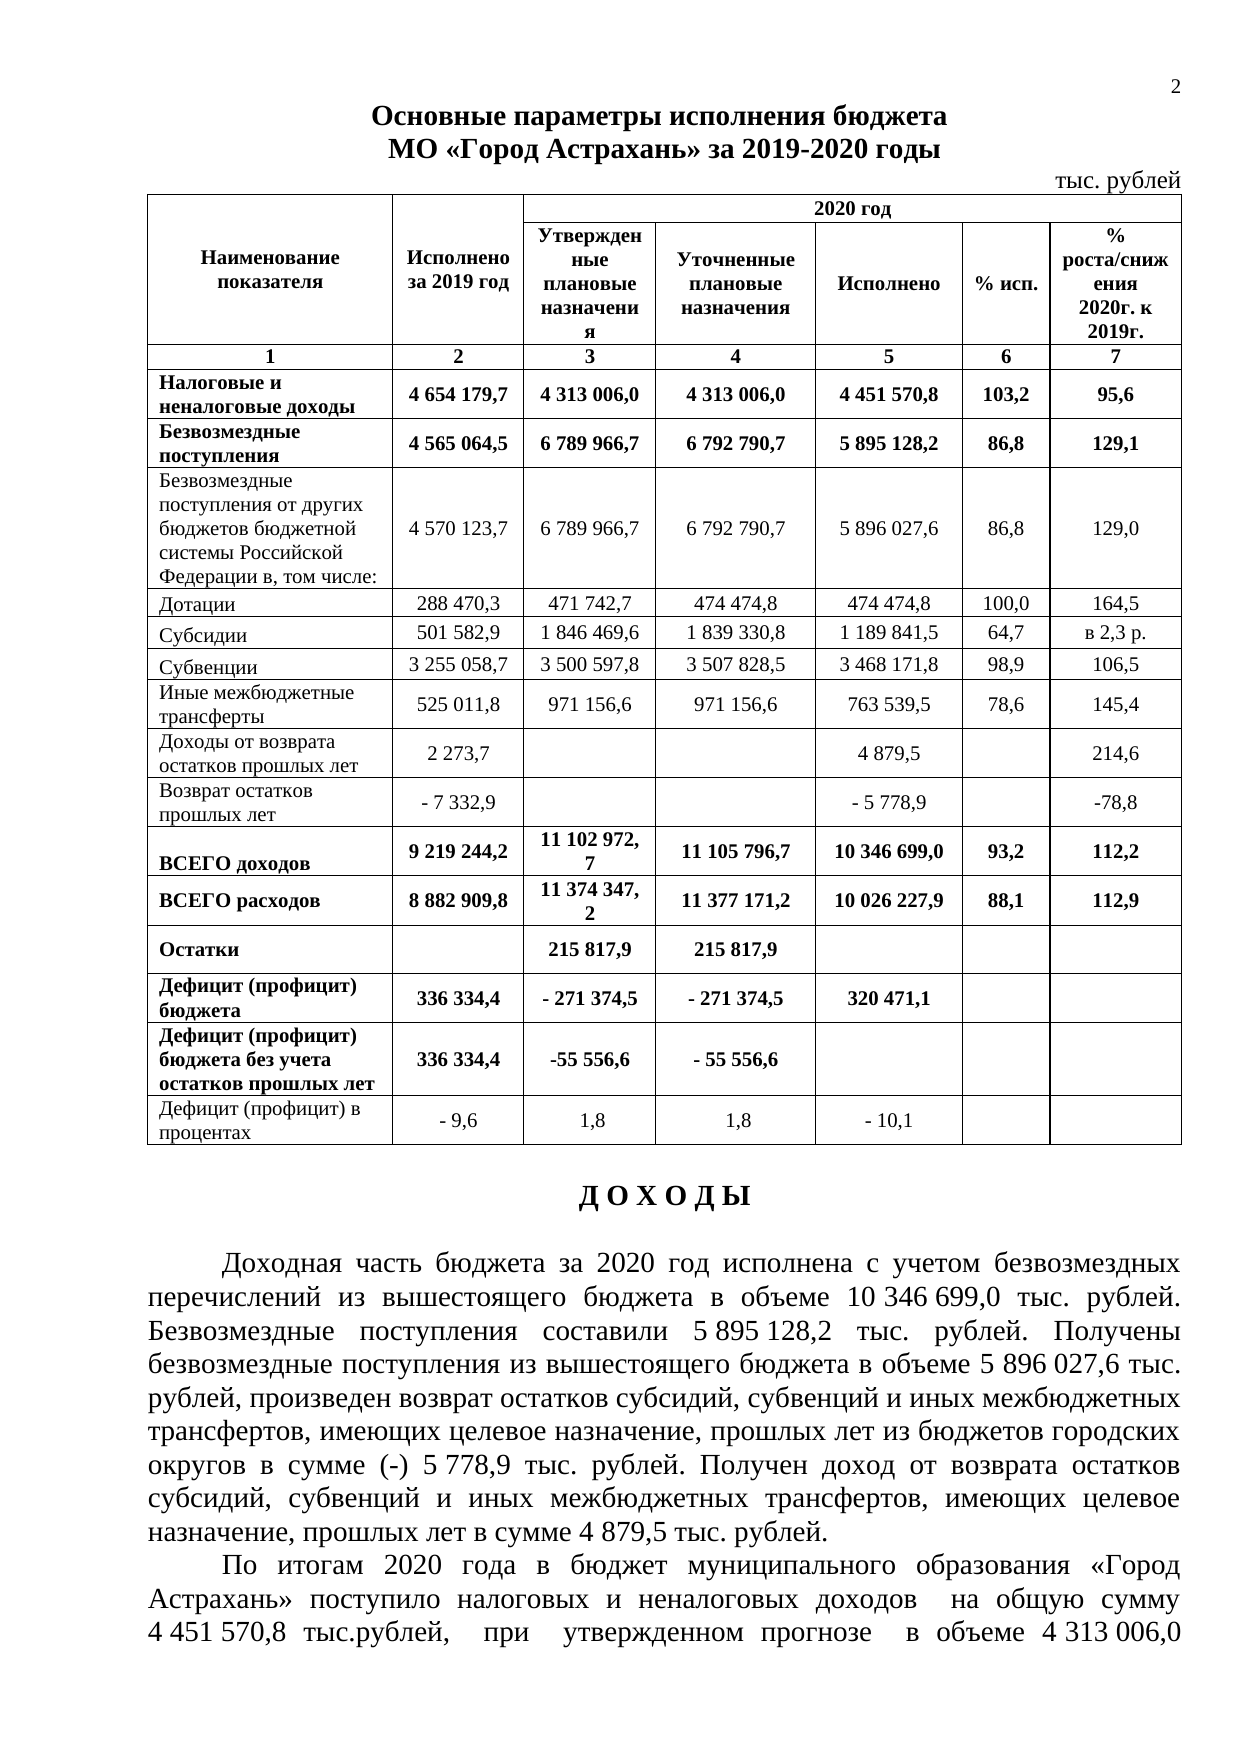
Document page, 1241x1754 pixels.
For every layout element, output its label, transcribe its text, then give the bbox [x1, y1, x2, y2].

table_cell 11 105 796,7 [656, 827, 815, 875]
table_cell [524, 778, 655, 826]
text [148, 1547, 1181, 1648]
table_cell 6 [963, 345, 1049, 368]
table_cell Субвенции [148, 649, 392, 679]
table_cell % исп. [963, 223, 1049, 343]
table_cell 145,4 [1051, 680, 1181, 728]
table_cell [963, 974, 1049, 1022]
table_cell 971 156,6 [524, 680, 655, 728]
table_cell 112,2 [1051, 827, 1181, 875]
table_cell 129,1 [1051, 419, 1181, 467]
table_cell Иные межбюджетные трансферты [148, 680, 392, 728]
table_cell 9 219 244,2 [393, 827, 523, 875]
table_cell 971 156,6 [656, 680, 815, 728]
table_cell 4 [656, 345, 815, 368]
table_cell Утвержденные плановые назначения [524, 223, 655, 343]
table_cell [1051, 926, 1181, 972]
table_cell [963, 926, 1049, 972]
table_cell 129,0 [1051, 468, 1181, 588]
table_cell 4 451 570,8 [816, 370, 962, 418]
table_cell 1 189 841,5 [816, 617, 962, 647]
table_cell - 55 556,6 [656, 1023, 815, 1095]
table_cell [656, 729, 815, 777]
table_cell ВСЕГО расходов [148, 876, 392, 924]
table_cell [963, 729, 1049, 777]
text Основные параметры исполнения бюджета [148, 98, 1181, 131]
table_cell 103,2 [963, 370, 1049, 418]
table_cell 1 [148, 345, 392, 368]
table_cell 86,8 [963, 419, 1049, 467]
table_cell 2 273,7 [393, 729, 523, 777]
table_cell 2 [393, 345, 523, 368]
text Доходная часть бюджета за 2020 год исполнена с учетом безвозмездных перечислений из вышестоящего бюджета в объеме 10 346 699,0 тыс. рублей. Безвозмездные поступления составили 5 895 128,2 тыс. рублей. Получены безвозмездные поступления из вышестоящего бюджета в объеме 5 896 027,6 тыс. рублей, произведен возврат остатков субсидий, субвенций и иных межбюджетных трансфертов, имеющих целевое назначение, прошлых лет из бюджетов городских округов в сумме (-) 5 778,9 тыс. рублей. Получен доход от возврата остатков субсидий, субвенций и иных межбюджетных трансфертов, имеющих целевое назначение, прошлых лет в сумме 4 879,5 тыс. рублей. [148, 1246, 1181, 1547]
table_cell 8 882 909,8 [393, 876, 523, 924]
table_cell 3 [524, 345, 655, 368]
table_cell 5 895 128,2 [816, 419, 962, 467]
text тыс. рублей [148, 165, 1181, 194]
table_cell Исполнено [816, 223, 962, 343]
table_cell в 2,3 р. [1051, 617, 1181, 647]
table_header Наименование показателя [148, 195, 392, 343]
table_cell % роста/снижения 2020г. к 2019г. [1051, 223, 1181, 343]
table_cell 501 582,9 [393, 617, 523, 647]
table_cell Безвозмездные поступления [148, 419, 392, 467]
table_cell - 271 374,5 [524, 974, 655, 1022]
table_cell Дефицит (профицит) бюджета без учета остатков прошлых лет [148, 1023, 392, 1095]
table_cell 4 654 179,7 [393, 370, 523, 418]
table_cell 64,7 [963, 617, 1049, 647]
table_cell Дефицит (профицит) в процентах [148, 1096, 392, 1144]
table_cell 1 846 469,6 [524, 617, 655, 647]
table_cell 1,8 [524, 1096, 655, 1144]
table_header Исполнено за 2019 год [393, 195, 523, 343]
table_cell - 9,6 [393, 1096, 523, 1144]
table_cell - 10,1 [816, 1096, 962, 1144]
table_cell 525 011,8 [393, 680, 523, 728]
table_cell 106,5 [1051, 649, 1181, 679]
table_cell 5 [816, 345, 962, 368]
table_cell Безвозмездные поступления от других бюджетов бюджетной системы Российской Федерации в, том числе: [148, 468, 392, 588]
table_cell 215 817,9 [656, 926, 815, 972]
table_cell 10 346 699,0 [816, 827, 962, 875]
table_cell 164,5 [1051, 589, 1181, 616]
table_cell 3 500 597,8 [524, 649, 655, 679]
table_cell [1051, 1023, 1181, 1095]
table_cell 6 792 790,7 [656, 468, 815, 588]
table_cell - 7 332,9 [393, 778, 523, 826]
table_cell 4 570 123,7 [393, 468, 523, 588]
table_cell 3 255 058,7 [393, 649, 523, 679]
table_cell 3 507 828,5 [656, 649, 815, 679]
table_cell 320 471,1 [816, 974, 962, 1022]
table_cell 763 539,5 [816, 680, 962, 728]
table_cell Доходы от возврата остатков прошлых лет [148, 729, 392, 777]
table_cell 100,0 [963, 589, 1049, 616]
table_cell 471 742,7 [524, 589, 655, 616]
table_cell Дотации [148, 589, 392, 616]
table_cell 6 789 966,7 [524, 419, 655, 467]
table_cell 4 313 006,0 [656, 370, 815, 418]
table_cell ВСЕГО доходов [148, 827, 392, 875]
table_cell 4 565 064,5 [393, 419, 523, 467]
table_cell 336 334,4 [393, 1023, 523, 1095]
table_cell 78,6 [963, 680, 1049, 728]
table_cell 474 474,8 [816, 589, 962, 616]
table_cell 11 377 171,2 [656, 876, 815, 924]
table_cell - 271 374,5 [656, 974, 815, 1022]
table_cell 95,6 [1051, 370, 1181, 418]
table_cell -78,8 [1051, 778, 1181, 826]
table_cell [524, 729, 655, 777]
table_cell 86,8 [963, 468, 1049, 588]
table_cell Дефицит (профицит) бюджета [148, 974, 392, 1022]
table_cell 6 789 966,7 [524, 468, 655, 588]
table_cell - 5 778,9 [816, 778, 962, 826]
table_cell 88,1 [963, 876, 1049, 924]
table_cell 1,8 [656, 1096, 815, 1144]
table_cell 215 817,9 [524, 926, 655, 972]
table_cell [1051, 974, 1181, 1022]
table_cell Субсидии [148, 617, 392, 647]
table_cell Остатки [148, 926, 392, 972]
table_cell Возврат остатков прошлых лет [148, 778, 392, 826]
text МО «Город Астрахань» за 2019-2020 годы [148, 131, 1181, 165]
text Д О Х О Д Ы [148, 1178, 1181, 1212]
table_cell 474 474,8 [656, 589, 815, 616]
table_cell 11 102 972,7 [524, 827, 655, 875]
table_cell 3 468 171,8 [816, 649, 962, 679]
table_cell -55 556,6 [524, 1023, 655, 1095]
table_cell [1051, 1096, 1181, 1144]
table_cell 5 896 027,6 [816, 468, 962, 588]
table_cell [816, 926, 962, 972]
table_cell [963, 1023, 1049, 1095]
table_header 2020 год [524, 195, 1181, 222]
table_cell 7 [1051, 345, 1181, 368]
table_cell 214,6 [1051, 729, 1181, 777]
table_cell 6 792 790,7 [656, 419, 815, 467]
table_cell [963, 1096, 1049, 1144]
table_cell 336 334,4 [393, 974, 523, 1022]
table_cell Налоговые и неналоговые доходы [148, 370, 392, 418]
table_cell [656, 778, 815, 826]
table_cell [816, 1023, 962, 1095]
table_cell [963, 778, 1049, 826]
table_cell 1 839 330,8 [656, 617, 815, 647]
table_cell 11 374 347,2 [524, 876, 655, 924]
table_cell Уточненные плановые назначения [656, 223, 815, 343]
table_cell 93,2 [963, 827, 1049, 875]
table_cell 288 470,3 [393, 589, 523, 616]
table_cell [393, 926, 523, 972]
table_cell 112,9 [1051, 876, 1181, 924]
table_cell 98,9 [963, 649, 1049, 679]
table_cell 10 026 227,9 [816, 876, 962, 924]
table_cell 4 313 006,0 [524, 370, 655, 418]
table_cell 4 879,5 [816, 729, 962, 777]
